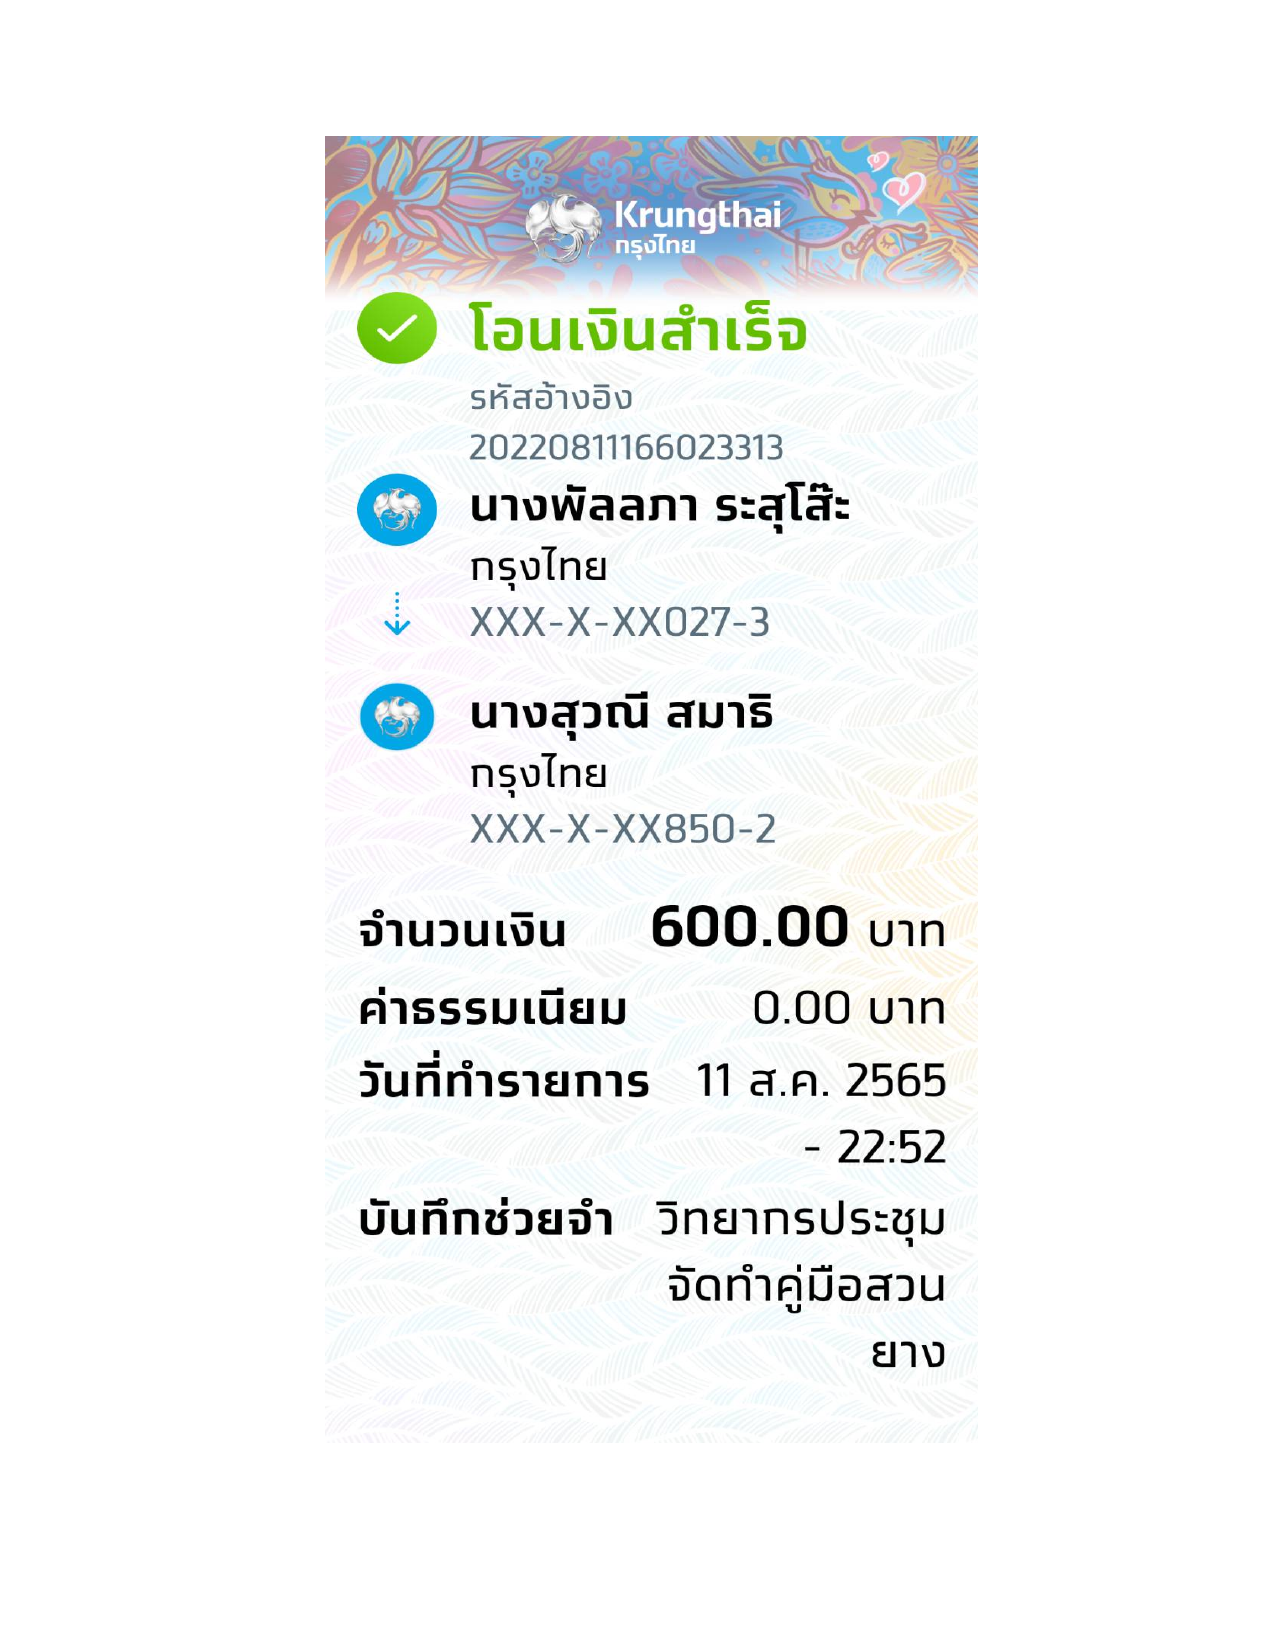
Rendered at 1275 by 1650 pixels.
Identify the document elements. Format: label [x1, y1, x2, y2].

picture [325, 136, 978, 1443]
